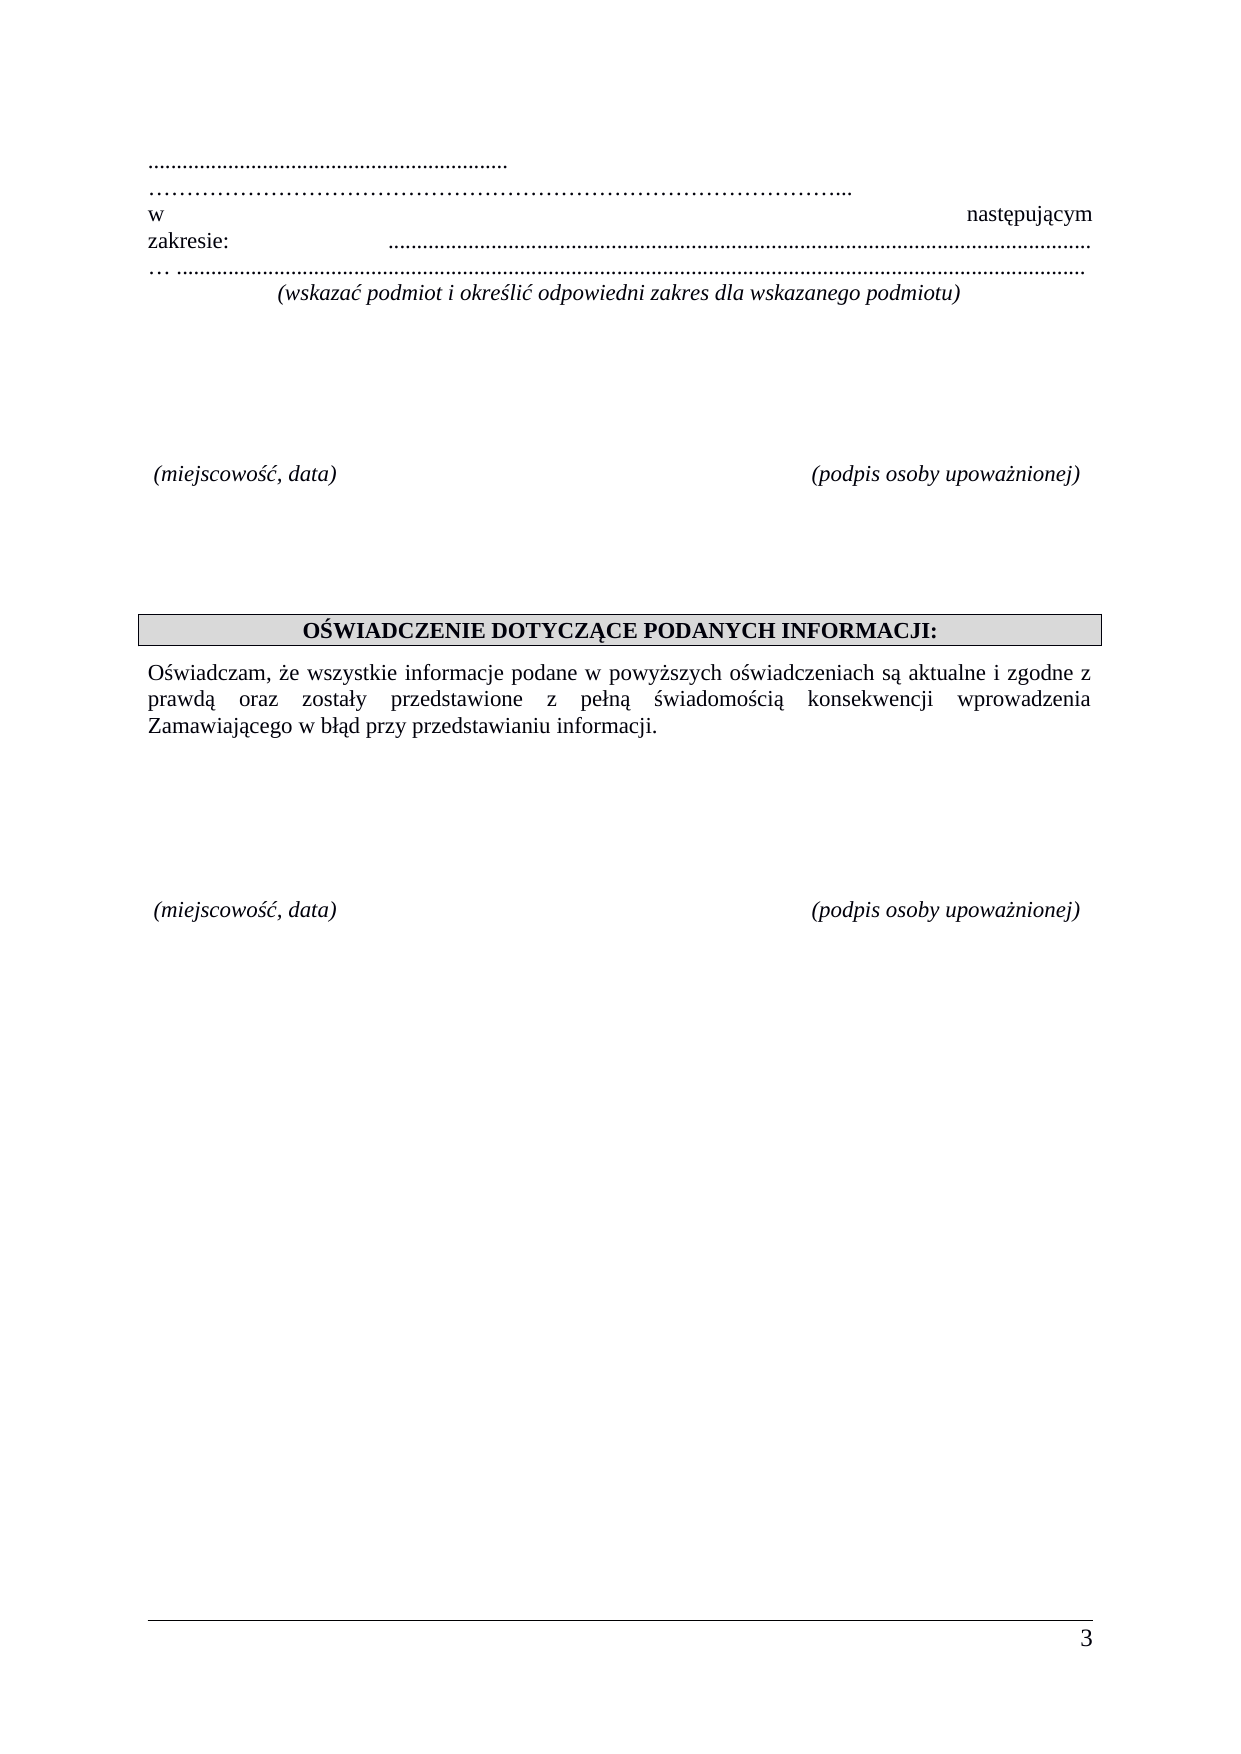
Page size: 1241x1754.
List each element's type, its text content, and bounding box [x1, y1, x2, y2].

text w następującym zakresie: ...........................................................................................................................… ............................................................................................................................................................... [148, 200, 1093, 279]
text Oświadczam, że wszystkie informacje podane w powyższych oświadczeniach są aktualne i zgodne z prawdą oraz zostały przedstawione z pełną świadomością konsekwencji wprowadzenia Zamawiającego w błąd przy przedstawianiu informacji. [148, 659, 1093, 738]
text (miejscowość, data) (podpis osoby upoważnionej) [148, 896, 1093, 922]
text (miejscowość, data) (podpis osoby upoważnionej) [148, 460, 1093, 486]
text (wskazać podmiot i określić odpowiedni zakres dla wskazanego podmiotu) [148, 279, 1093, 306]
text OŚWIADCZENIE DOTYCZĄCE PODANYCH INFORMACJI: [139, 615, 1101, 645]
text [148, 148, 1093, 200]
